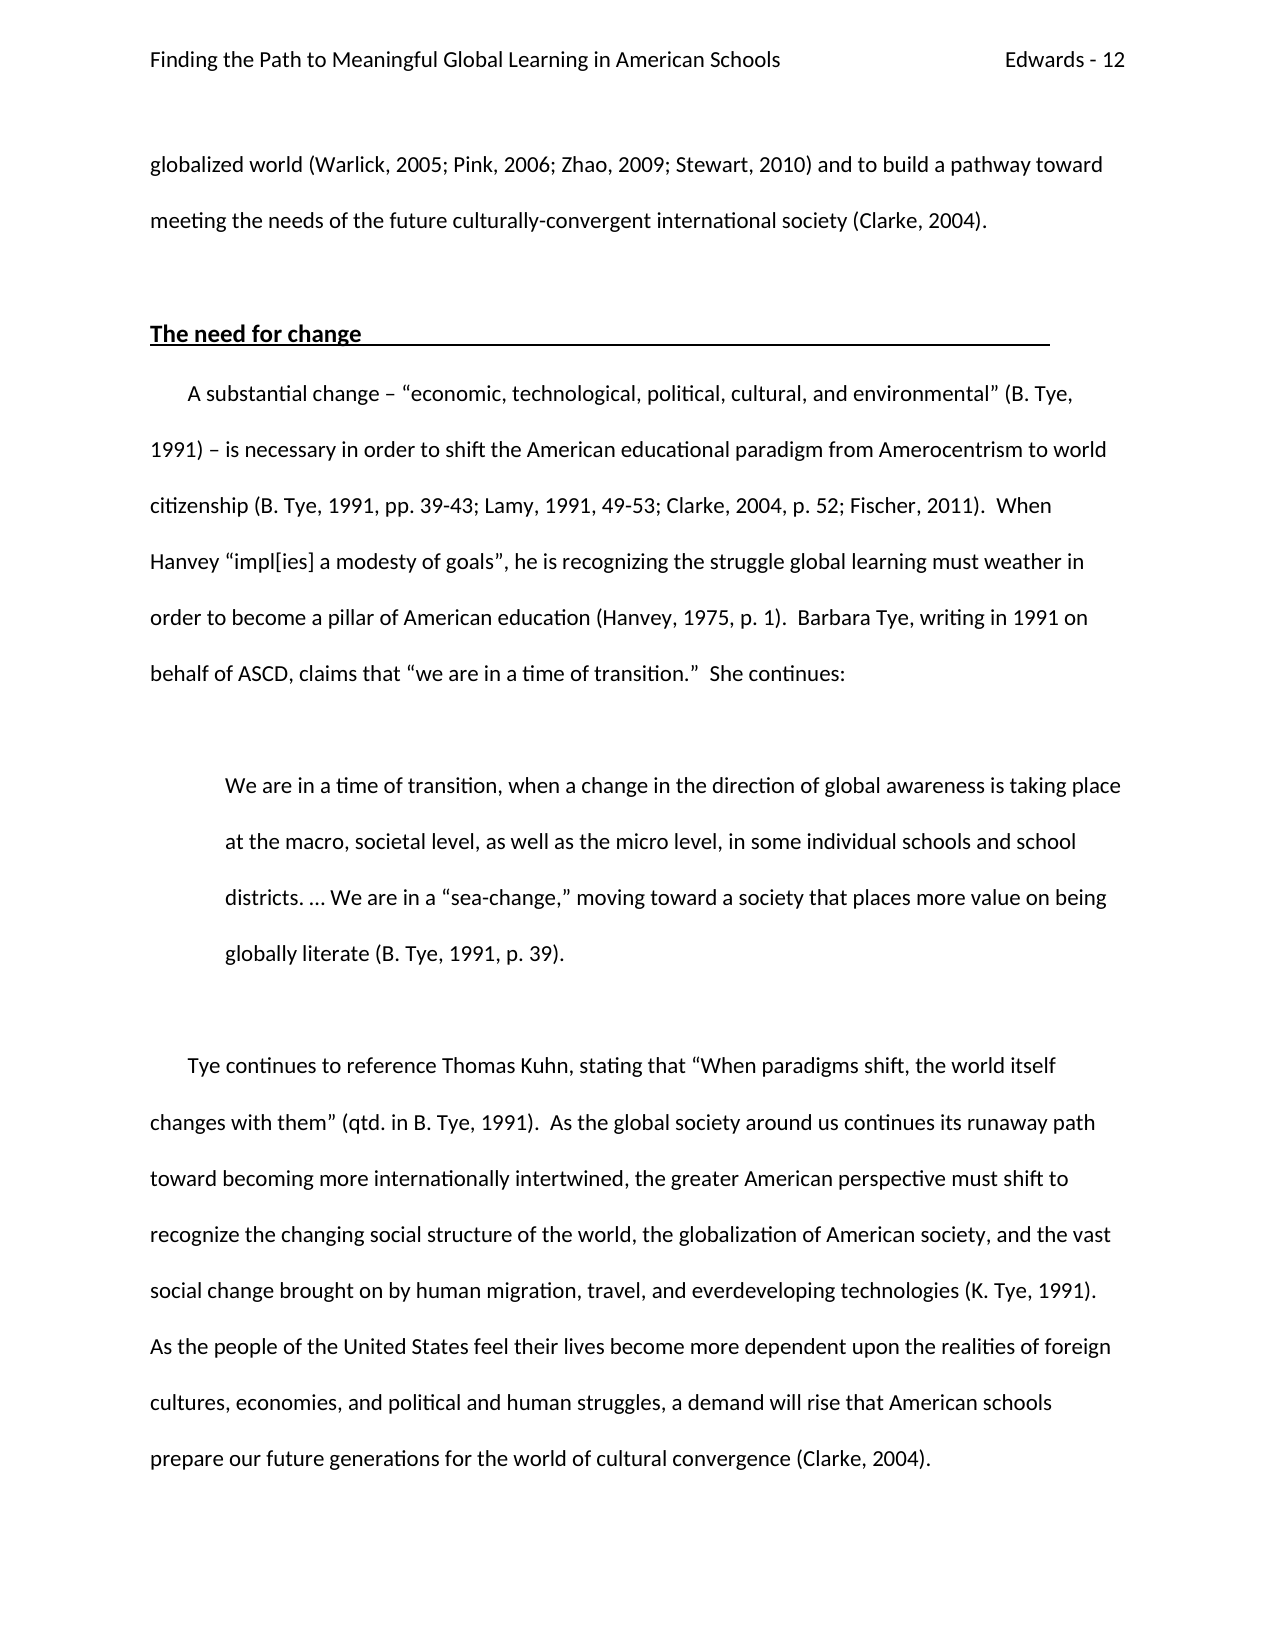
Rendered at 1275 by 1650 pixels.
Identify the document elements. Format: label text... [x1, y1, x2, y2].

text A substantial change – “economic, technological, political, cultural, and environmental” (B. Tye, 1991) – is necessary in order to shift the American educational paradigm from Amerocentrism to world citizenship (B. Tye, 1991, pp. 39-43; Lamy, 1991, 49-53; Clarke, 2004, p. 52; Fischer, 2011). When Hanvey “impl[ies] a modesty of goals”, he is recognizing the struggle global learning must weather in order to become a pillar of American education (Hanvey, 1975, p. 1). Barbara Tye, writing in 1991 on behalf of ASCD, claims that “we are in a time of transition.” She continues: [150, 379, 1125, 687]
text Tye continues to reference Thomas Kuhn, stating that “When paradigms shift, the world itself changes with them” (qtd. in B. Tye, 1991). As the global society around us continues its runaway path toward becoming more internationally intertwined, the greater American perspective must shift to recognize the changing social structure of the world, the globalization of American society, and the vast social change brought on by human migration, travel, and everdeveloping technologies (K. Tye, 1991). As the people of the United States feel their lives become more dependent upon the realities of foreign cultures, economies, and political and human struggles, a demand will rise that American schools prepare our future generations for the world of cultural convergence (Clarke, 2004). [150, 1052, 1125, 1472]
text The need for change [150, 318, 1125, 349]
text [150, 150, 1125, 234]
text We are in a time of transition, when a change in the direction of global awareness is taking place at the macro, societal level, as well as the micro level, in some individual schools and school districts. … We are in a “sea-change,” moving toward a society that places more value on being globally literate (B. Tye, 1991, p. 39). [225, 771, 1125, 968]
